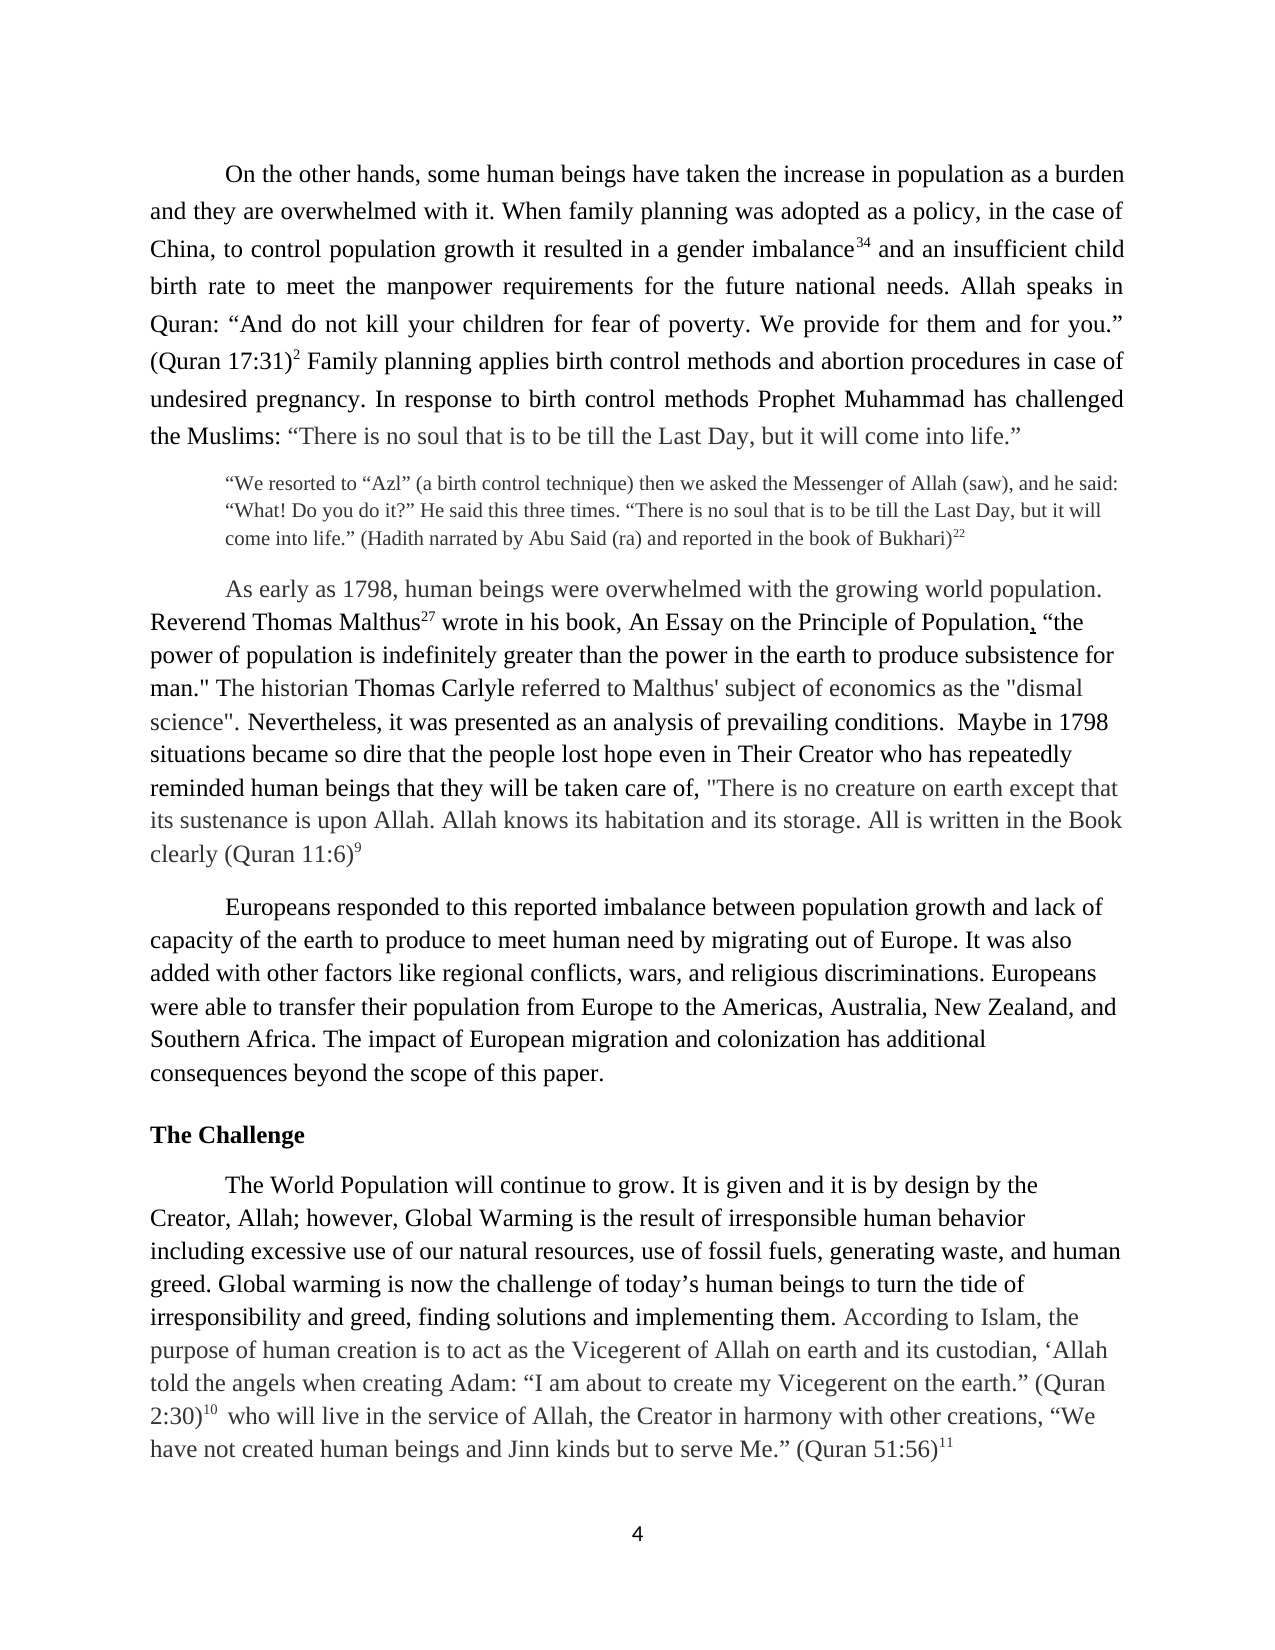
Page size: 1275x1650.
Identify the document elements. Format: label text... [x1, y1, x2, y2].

text The Challenge [150, 1111, 1125, 1149]
text Europeans responded to this reported imbalance between population growth and lack of capacity of the earth to produce to meet human need by migrating out of Europe. It was also added with other factors like regional conflicts, wars, and religious discriminations. Europeans were able to transfer their population from Europe to the Americas, Australia, New Zealand, and Southern Africa. The impact of European migration and colonization has additional consequences beyond the scope of this paper. [150, 892, 1125, 1086]
text The World Population will continue to grow. It is given and it is by design by the Creator, Allah; however, Global Warming is the result of irresponsible human behavior including excessive use of our natural resources, use of fossil fuels, generating waste, and human greed. Global warming is now the challenge of today’s human beings to turn the tide of irresponsibility and greed, finding solutions and implementing them. According to Islam, the purpose of human creation is to act as the Vicegerent of Allah on earth and its custodian, ‘Allah told the angels when creating Adam: “I am about to create my Vicegerent on the earth.” (Quran 2:30)10 who will live in the service of Allah, the Creator in harmony with other creations, “We have not created human beings and Jinn kinds but to serve Me.” (Quran 51:56)11 [150, 1170, 1125, 1463]
text “We resorted to “Azl” (a birth control technique) then we asked the Messenger of Allah (saw), and he said: “What! Do you do it?” He said this three times. “There is no soul that is to be till the Last Day, but it will come into life.” (Hadith narrated by Abu Said (ra) and reported in the book of Bukhari)22 [225, 471, 1125, 550]
text On the other hands, some human beings have taken the increase in population as a burden and they are overwhelmed with it. When family planning was adopted as a policy, in the case of China, to control population growth it resulted in a gender imbalance34 and an insufficient child birth rate to meet the manpower requirements for the future national needs. Allah speaks in Quran: “And do not kill your children for fear of poverty. We provide for them and for you.” (Quran 17:31)2 Family planning applies birth control methods and abortion procedures in case of undesired pregnancy. In response to birth control methods Prophet Muhammad has challenged the Muslims: “There is no soul that is to be till the Last Day, but it will come into life.” [150, 150, 1125, 450]
text As early as 1798, human beings were overwhelmed with the growing world population. Reverend Thomas Malthus27 wrote in his book, An Essay on the Principle of Population, “the power of population is indefinitely greater than the power in the earth to produce subsistence for man." The historian Thomas Carlyle referred to Malthus' subject of economics as the "dismal science". Nevertheless, it was presented as an analysis of prevailing conditions. Maybe in 1798 situations became so dire that the people lost hope even in Their Creator who has repeatedly reminded human beings that they will be taken care of, "There is no creature on earth except that its sustenance is upon Allah. Allah knows its habitation and its storage. All is written in the Book clearly (Quran 11:6)9 [150, 574, 1125, 867]
